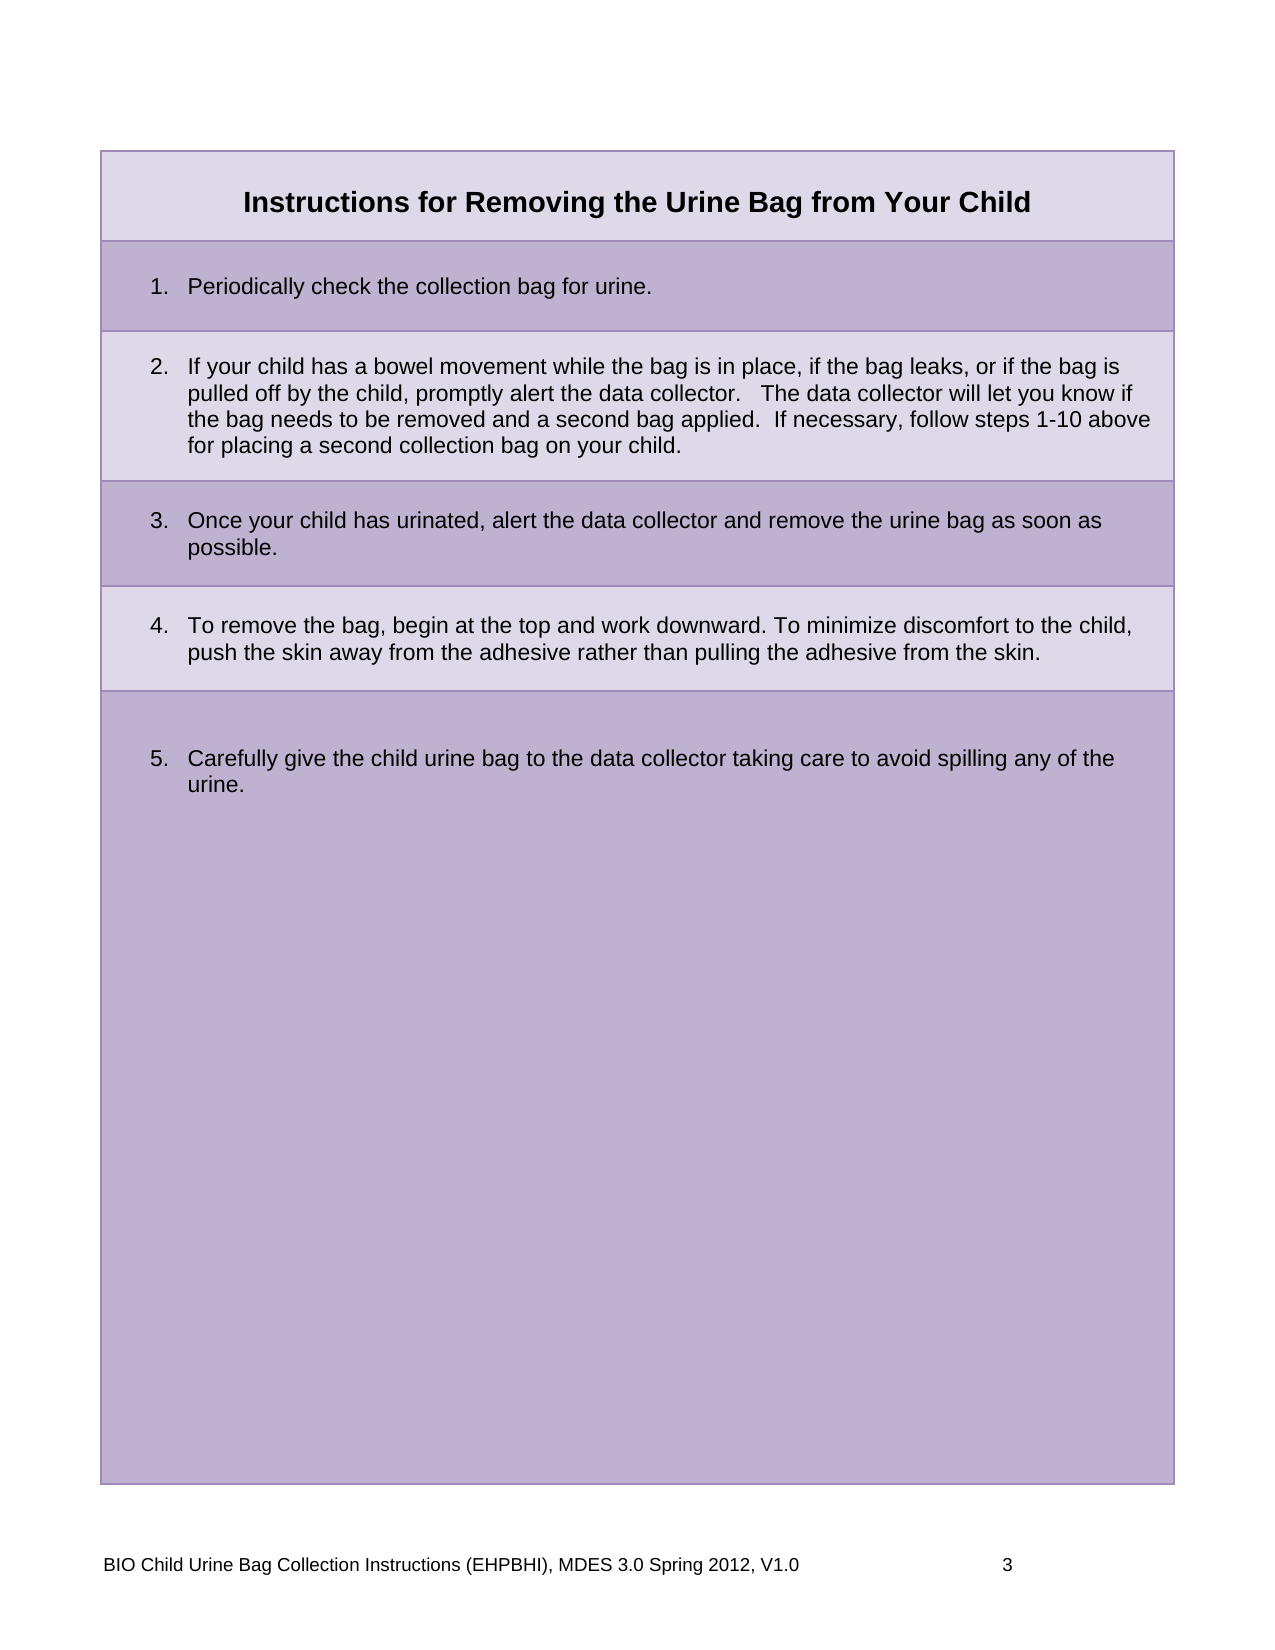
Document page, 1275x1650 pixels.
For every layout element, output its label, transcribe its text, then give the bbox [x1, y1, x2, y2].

table_cell To remove the bag, begin at the top and work downward. To minimize discomfort to the child, push the skin away from the adhesive rather than pulling the adhesive from the skin. [102, 587, 1173, 690]
table_cell Once your child has urinated, alert the data collector and remove the urine bag as soon as possible. [102, 482, 1173, 585]
table_cell Periodically check the collection bag for urine. [102, 242, 1173, 330]
table_cell Instructions for Removing the Urine Bag from Your Child [102, 152, 1173, 240]
table_cell Carefully give the child urine bag to the data collector taking care to avoid spilling any of the urine. [102, 692, 1173, 1483]
table_cell If your child has a bowel movement while the bag is in place, if the bag leaks, or if the bag is pulled off by the child, promptly alert the data collector. The data collector will let you know if the bag needs to be removed and a second bag applied. If necessary, follow steps 1-10 above for placing a second collection bag on your child. [102, 332, 1173, 480]
